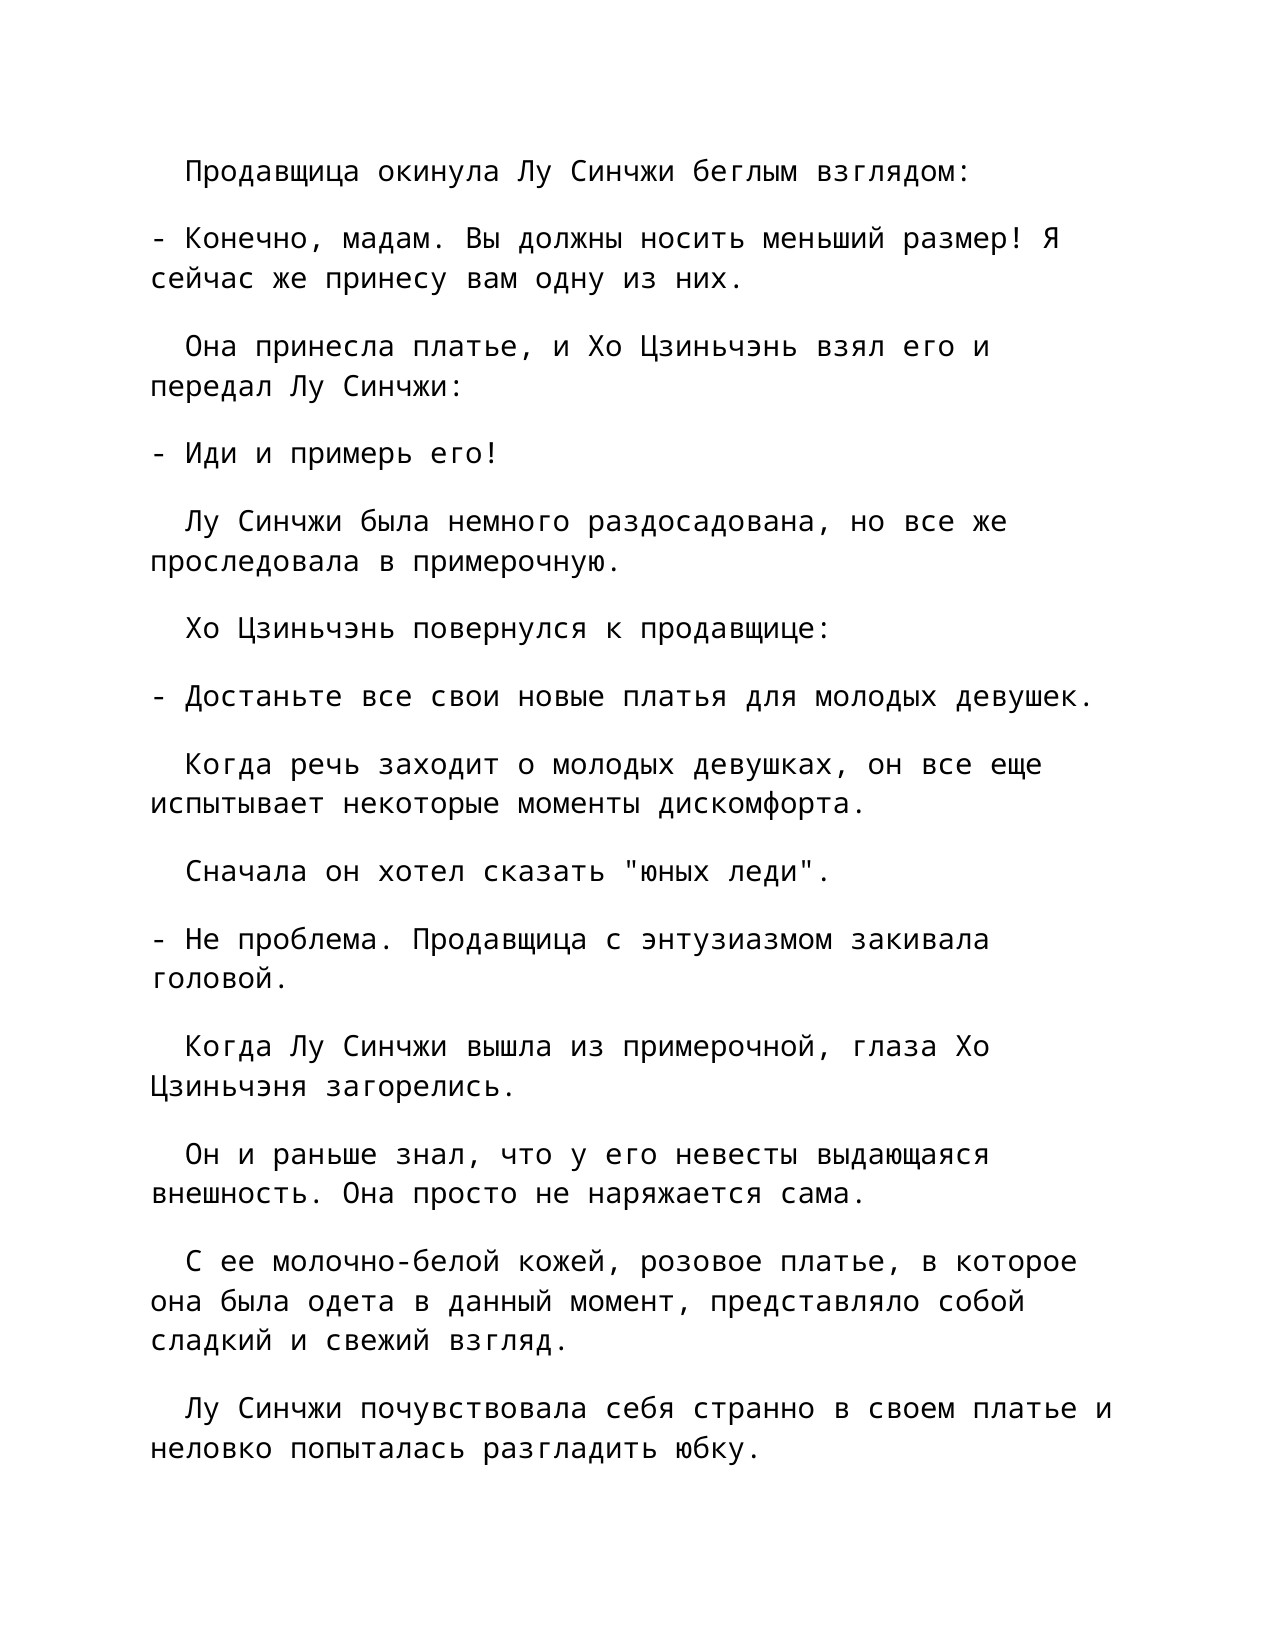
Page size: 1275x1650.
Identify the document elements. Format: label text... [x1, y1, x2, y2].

text - Конечно, мадам. Вы должны носить меньший размер! Я сейчас же принесу вам одну из них. [150, 218, 1125, 297]
text Продавщица окинула Лу Синчжи беглым взглядом: [150, 150, 1125, 190]
text Лу Синчжи была немного раздосадована, но все же проследовала в примерочную. [150, 500, 1125, 579]
text Когда Лу Синчжи вышла из примерочной, глаза Хо Цзиньчэня загорелись. [150, 1026, 1125, 1105]
text Она принесла платье, и Хо Цзиньчэнь взял его и передал Лу Синчжи: [150, 325, 1125, 404]
text - Достаньте все свои новые платья для молодых девушек. [150, 675, 1125, 715]
text Сначала он хотел сказать "юных леди". [150, 850, 1125, 890]
text Он и раньше знал, что у его невесты выдающаяся внешность. Она просто не наряжается сама. [150, 1133, 1125, 1212]
text - Иди и примерь его! [150, 432, 1125, 472]
text - Не проблема. Продавщица с энтузиазмом закивала головой. [150, 918, 1125, 997]
text С ее молочно-белой кожей, розовое платье, в которое она была одета в данный момент, представляло собой сладкий и свежий взгляд. [150, 1240, 1125, 1359]
text Хо Цзиньчэнь повернулся к продавщице: [150, 608, 1125, 647]
text Когда речь заходит о молодых девушках, он все еще испытывает некоторые моменты дискомфорта. [150, 743, 1125, 822]
text Лу Синчжи почувствовала себя странно в своем платье и неловко попыталась разгладить юбку. [150, 1387, 1125, 1467]
